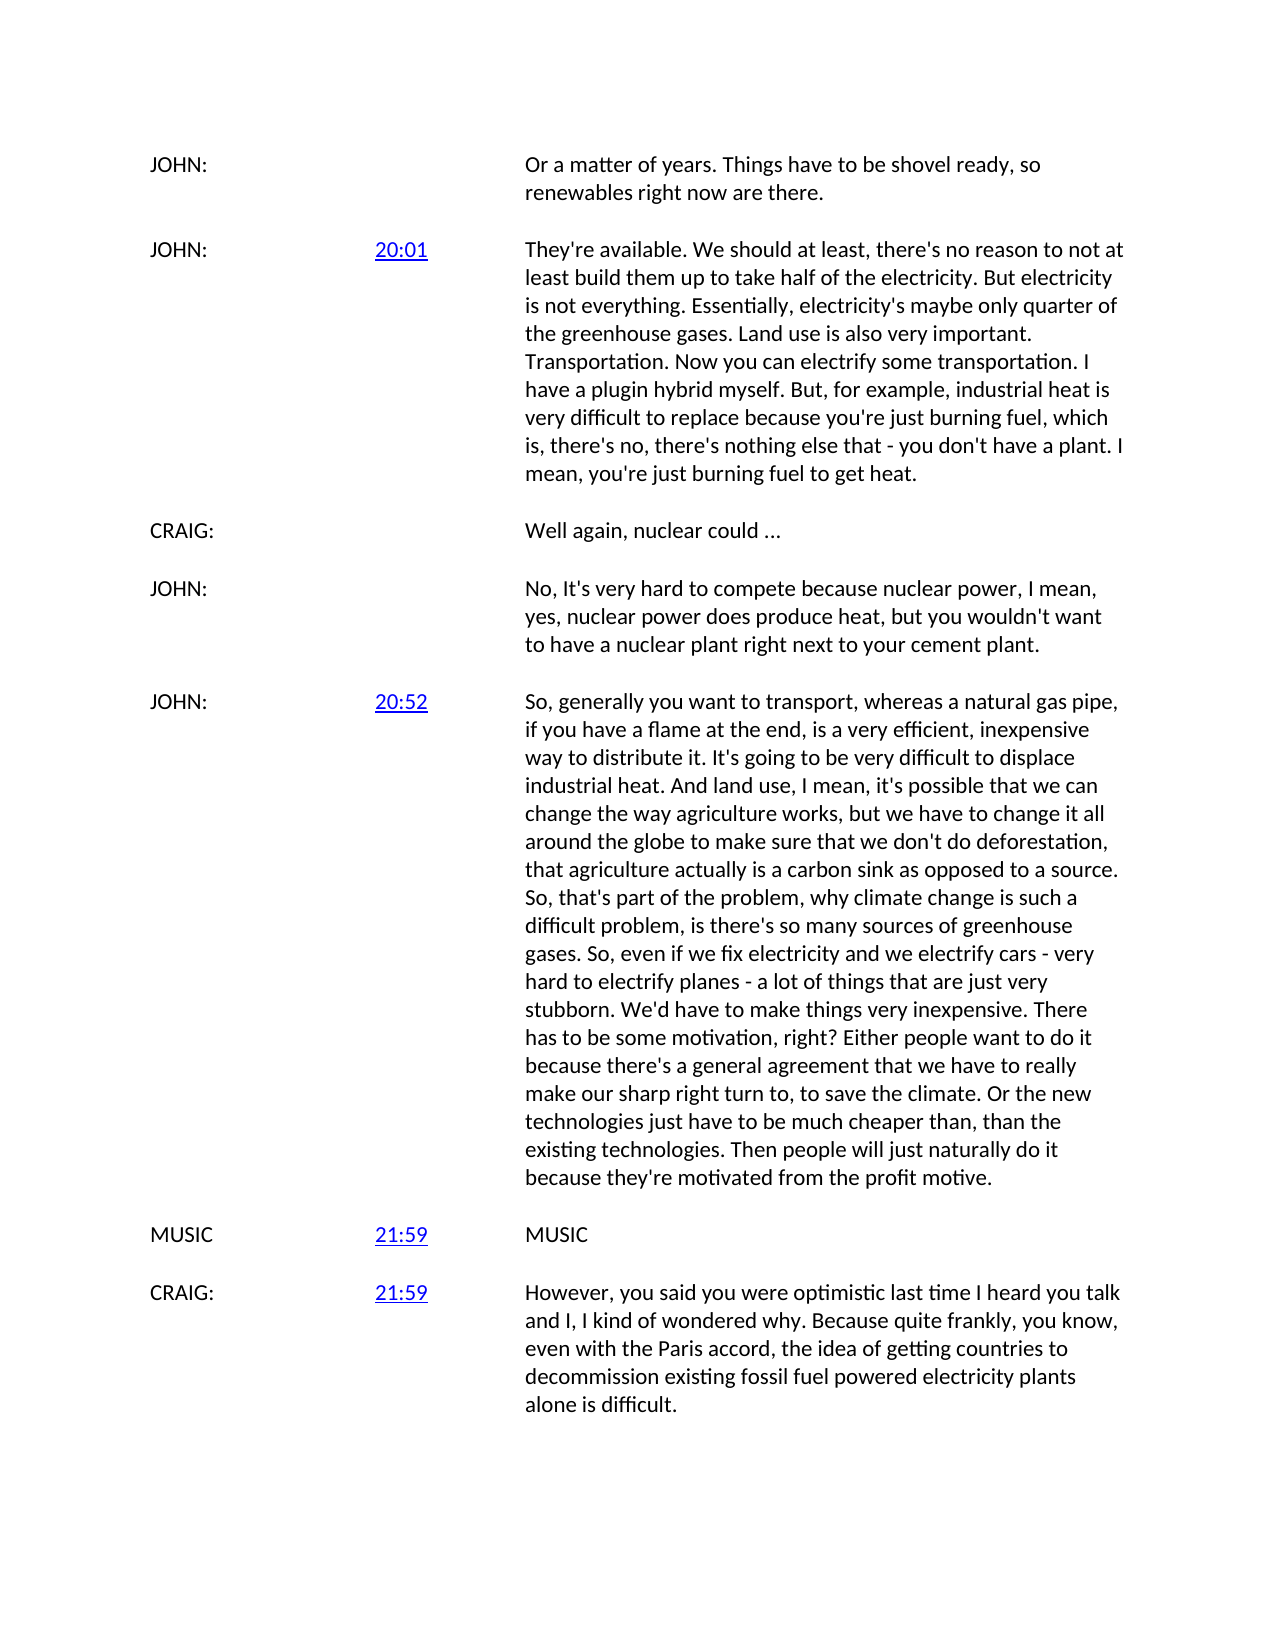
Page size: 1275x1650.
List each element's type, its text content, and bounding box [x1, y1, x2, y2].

text MUSIC 21:59 MUSIC [150, 1221, 1125, 1248]
text JOHN: 20:01 They're available. We should at least, there's no reason to not at least build them up to take half of the electricity. But electricity is not everything. Essentially, electricity's maybe only quarter of the greenhouse gases. Land use is also very important. Transportation. Now you can electrify some transportation. I have a plugin hybrid myself. But, for example, industrial heat is very difficult to replace because you're just burning fuel, which is, there's no, there's nothing else that - you don't have a plant. I mean, you're just burning fuel to get heat. [150, 235, 1125, 487]
text CRAIG: 21:59 However, you said you were optimistic last time I heard you talk and I, I kind of wondered why. Because quite frankly, you know, even with the Paris accord, the idea of getting countries to decommission existing fossil fuel powered electricity plants alone is difficult. [150, 1278, 1125, 1418]
text JOHN: 20:52 So, generally you want to transport, whereas a natural gas pipe, if you have a flame at the end, is a very efficient, inexpensive way to distribute it. It's going to be very difficult to displace industrial heat. And land use, I mean, it's possible that we can change the way agriculture works, but we have to change it all around the globe to make sure that we don't do deforestation, that agriculture actually is a carbon sink as opposed to a source. So, that's part of the problem, why climate change is such a difficult problem, is there's so many sources of greenhouse gases. So, even if we fix electricity and we electrify cars - very hard to electrify planes - a lot of things that are just very stubborn. We'd have to make things very inexpensive. There has to be some motivation, right? Either people want to do it because there's a general agreement that we have to really make our sharp right turn to, to save the climate. Or the new technologies just have to be much cheaper than, than the existing technologies. Then people will just naturally do it because they're motivated from the profit motive. [150, 687, 1125, 1191]
text CRAIG: Well again, nuclear could ... [150, 517, 1125, 544]
text JOHN: No, It's very hard to compete because nuclear power, I mean, yes, nuclear power does produce heat, but you wouldn't want to have a nuclear plant right next to your cement plant. [150, 574, 1125, 658]
text JOHN: Or a matter of years. Things have to be shovel ready, so renewables right now are there. [150, 150, 1125, 206]
